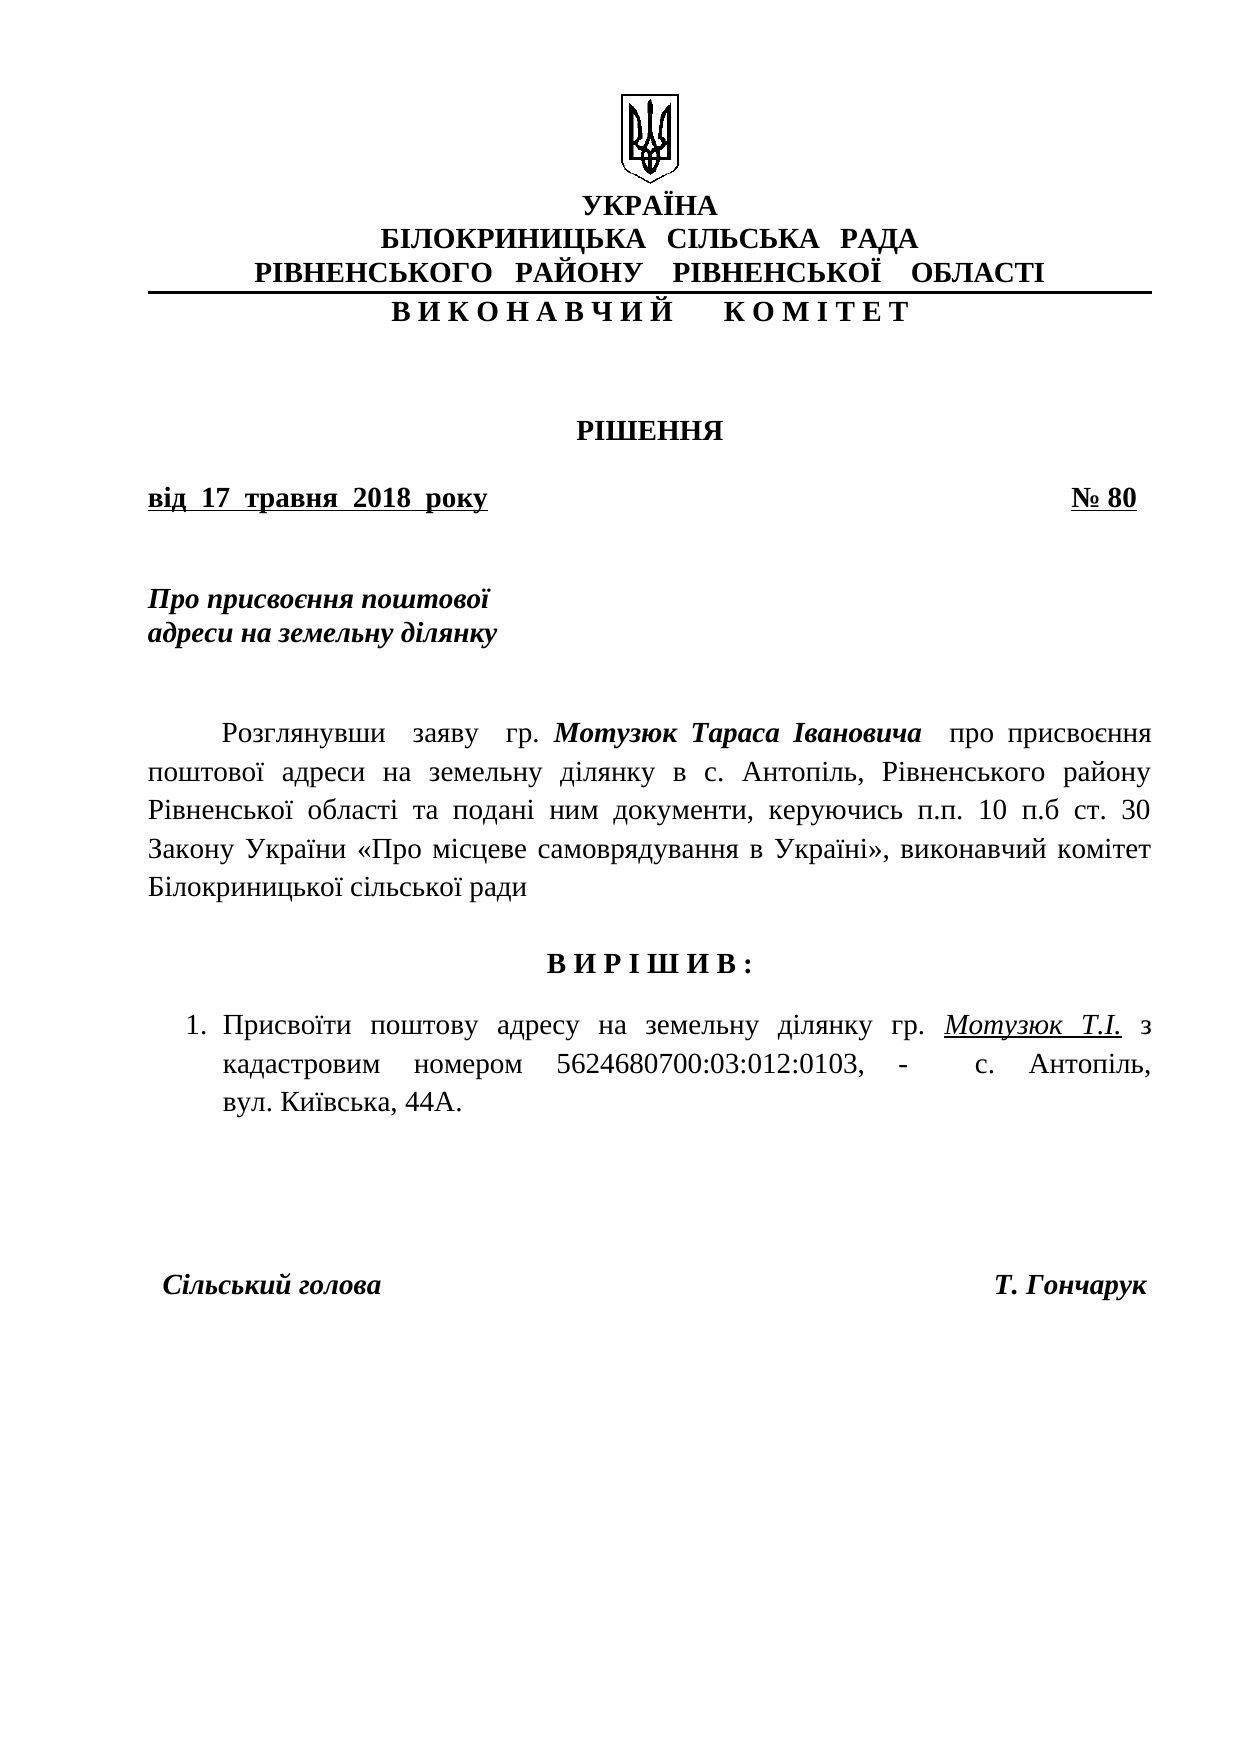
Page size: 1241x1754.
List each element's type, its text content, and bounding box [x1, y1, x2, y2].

text РІШЕННЯ [148, 413, 1152, 447]
text адреси на земельну ділянку [148, 615, 1152, 648]
text УКРАЇНА [148, 188, 1152, 221]
text В И Р І Ш И В : [148, 947, 1152, 980]
text Білокриницька сільська рада [148, 221, 1152, 255]
text Розглянувши заяву гр. Мотузюк Тараса Івановича про присвоєння поштової адреси на земельну ділянку в с. Антопіль, Рівненського району Рівненської області та подані ним документи, керуючись п.п. 10 п.б ст. 30 Закону України «Про місцеве самоврядування в Україні», виконавчий комітет Білокриницької сільської ради [148, 715, 1152, 903]
text від 17 травня 2018 року № 80 [148, 481, 1152, 514]
list Присвоїти поштову адресу на земельну ділянку гр. Мотузюк Т.І. з кадастровим номером 5624680700:03:012:0103, - с. Антопіль, вул. Київська, 44А. [185, 1007, 1152, 1118]
text Про присвоєння поштової [148, 581, 1152, 615]
text Сільський голова Т. Гончарук [148, 1267, 1152, 1301]
text Рівненського району Рівненської області [148, 255, 1152, 291]
text В И К О Н А В Ч И Й К О М І Т Е Т [148, 294, 1152, 327]
